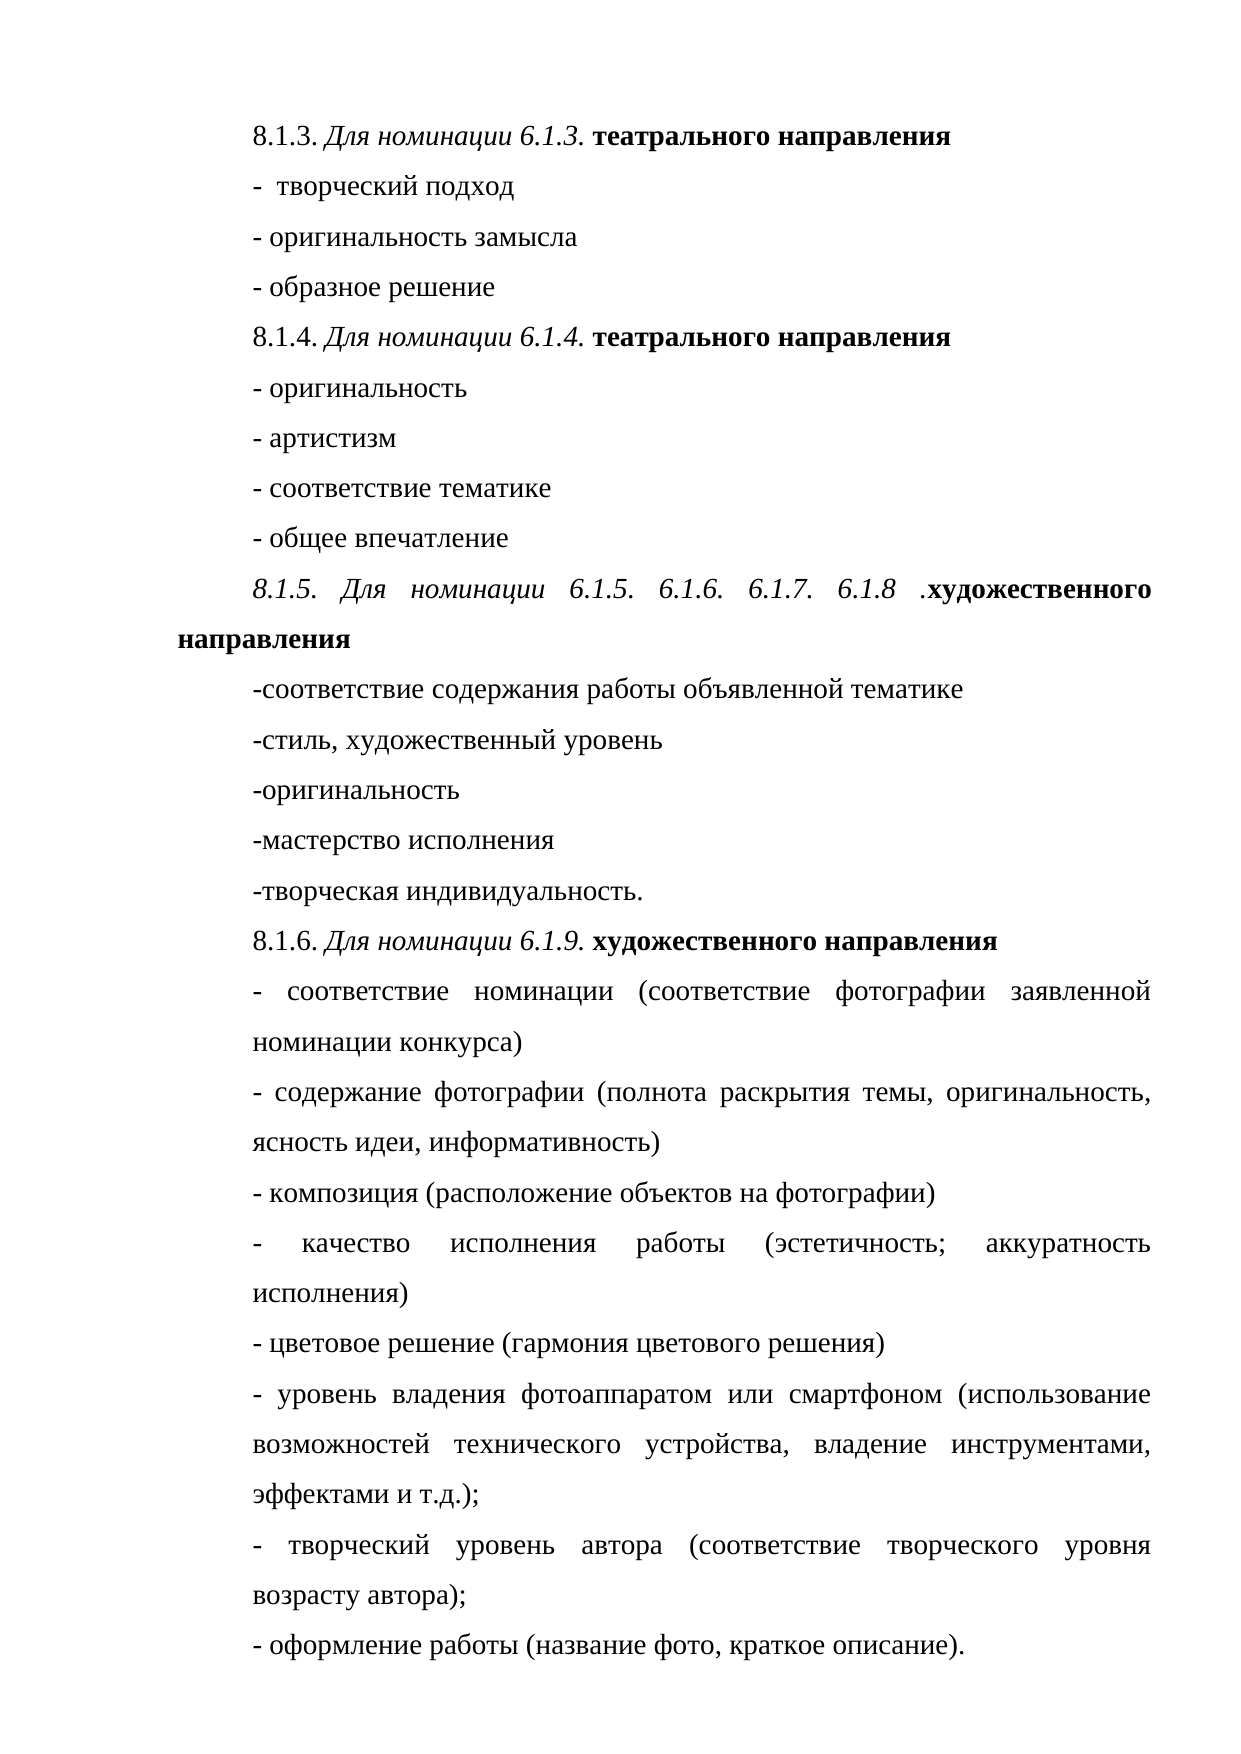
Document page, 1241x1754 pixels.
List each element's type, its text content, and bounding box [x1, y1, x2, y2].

text - соответствие тематике [177, 470, 1152, 504]
text - творческий подход [177, 168, 1152, 202]
text 8.1.3. Для номинации 6.1.3. театрального направления [177, 118, 1152, 152]
text -стиль, художественный уровень [177, 722, 1152, 755]
text - уровень владения фотоаппаратом или смартфоном (использование возможностей технического устройства, владение инструментами, эффектами и т.д.); [252, 1376, 1152, 1510]
text - качество исполнения работы (эстетичность; аккуратность исполнения) [252, 1225, 1152, 1309]
text - композиция (расположение объектов на фотографии) [252, 1175, 1152, 1208]
text 8.1.5. Для номинации 6.1.5. 6.1.6. 6.1.7. 6.1.8 .художественного направления [177, 571, 1152, 655]
text -мастерство исполнения [177, 822, 1152, 856]
text - оформление работы (название фото, краткое описание). [252, 1627, 1152, 1661]
text - цветовое решение (гармония цветового решения) [252, 1326, 1152, 1359]
text 8.1.6. Для номинации 6.1.9. художественного направления [177, 923, 1152, 957]
text 8.1.4. Для номинации 6.1.4. театрального направления [177, 319, 1152, 353]
text - соответствие номинации (соответствие фотографии заявленной номинации конкурса) [252, 973, 1152, 1057]
text - образное решение [177, 269, 1152, 303]
text - содержание фотографии (полнота раскрытия темы, оригинальность, ясность идеи, информативность) [252, 1074, 1152, 1158]
text -творческая индивидуальность. [177, 873, 1152, 906]
text -оригинальность [177, 772, 1152, 806]
text - артистизм [177, 420, 1152, 453]
text - общее впечатление [177, 521, 1152, 554]
text -соответствие содержания работы объявленной тематике [177, 672, 1152, 705]
text - оригинальность [177, 370, 1152, 403]
text - оригинальность замысла [177, 219, 1152, 252]
text - творческий уровень автора (соответствие творческого уровня возрасту автора); [252, 1527, 1152, 1611]
